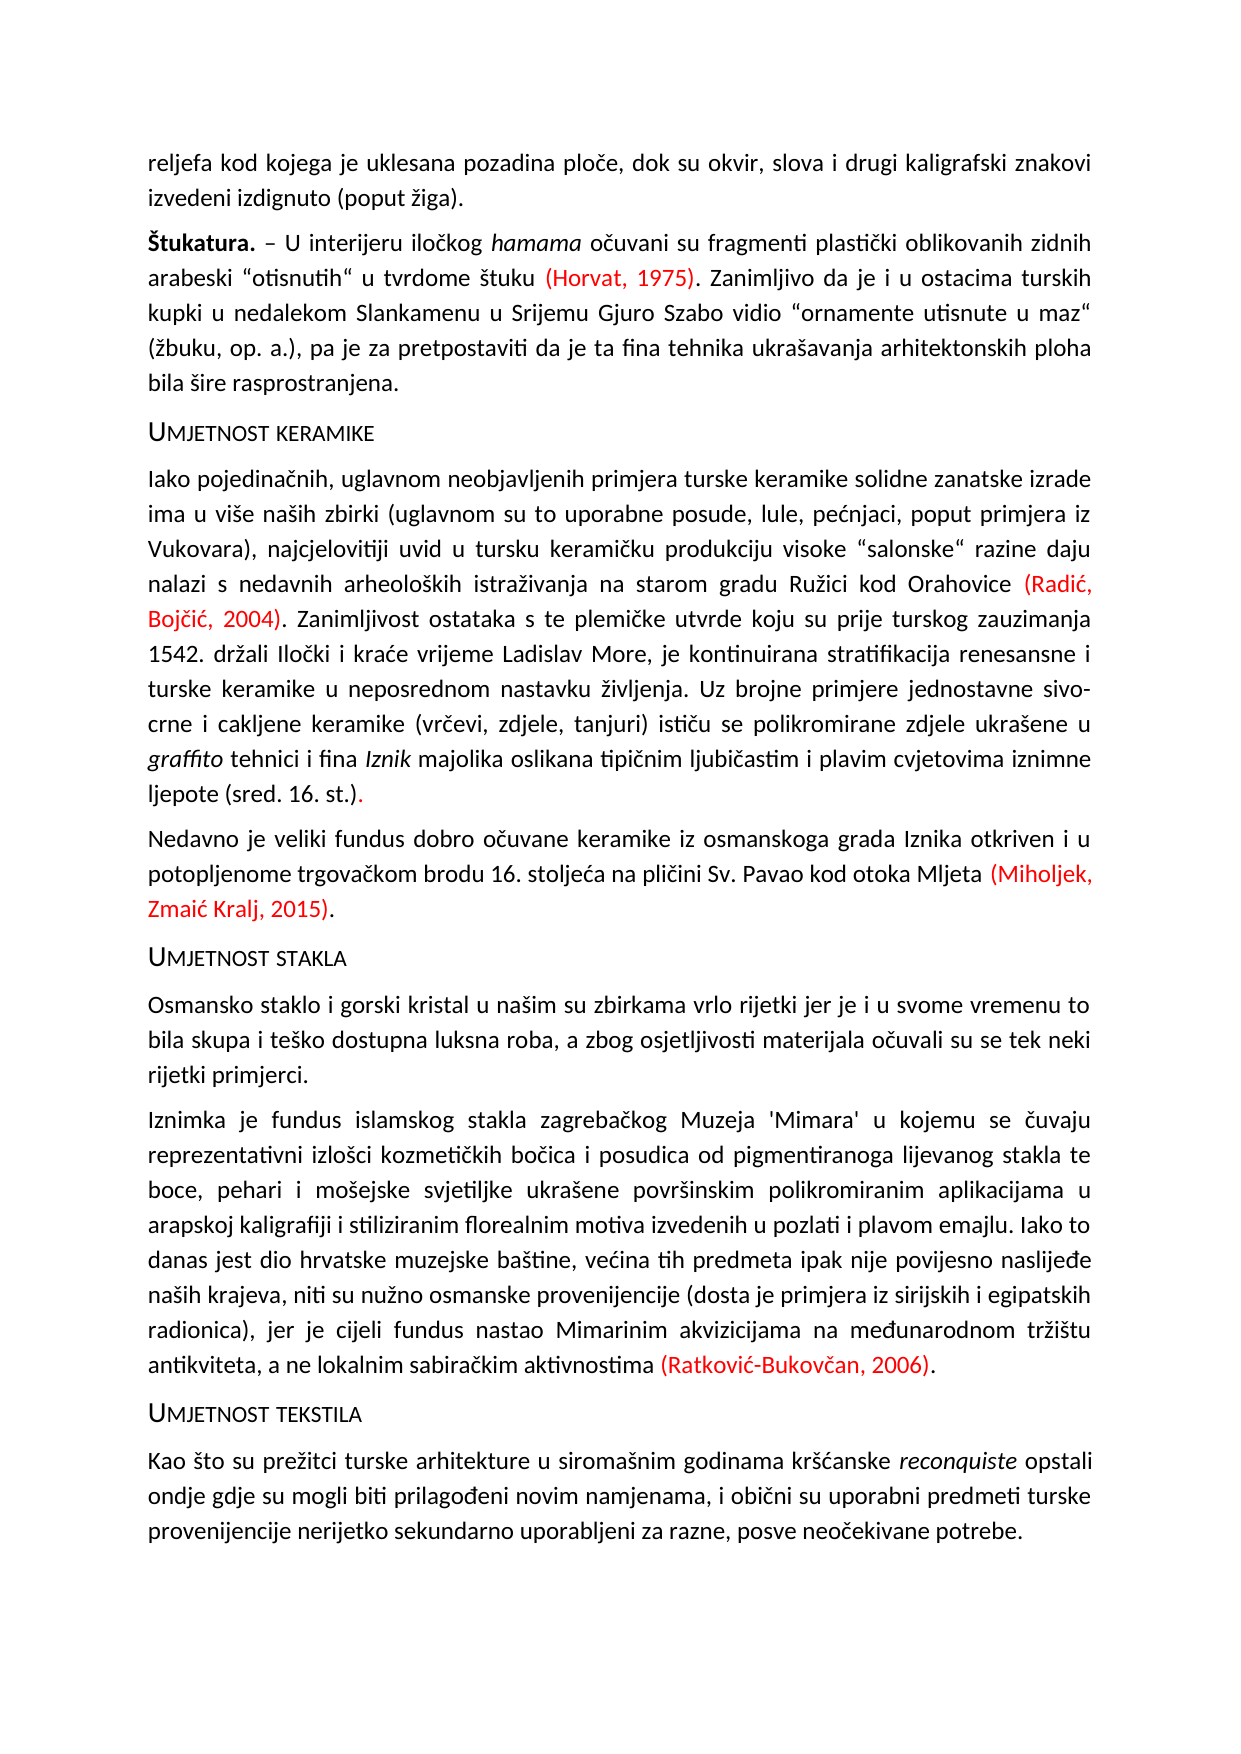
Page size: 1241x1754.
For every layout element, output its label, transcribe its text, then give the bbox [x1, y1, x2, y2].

text Umjetnost keramike [148, 413, 1093, 448]
text Kao što su prežitci turske arhitekture u siromašnim godinama kršćanske reconquiste opstali ondje gdje su mogli biti prilagođeni novim namjenama, i obični su uporabni predmeti turske provenijencije nerijetko sekundarno uporabljeni za razne, posve neočekivane potrebe. [148, 1445, 1093, 1546]
text Štukatura. – U interijeru iločkog hamama očuvani su fragmenti plastički oblikovanih zidnih arabeski “otisnutih“ u tvrdome štuku (Horvat, 1975). Zanimljivo da je i u ostacima turskih kupki u nedalekom Slankamenu u Srijemu Gjuro Szabo vidio “ornamente utisnute u maz“ (žbuku, op. a.), pa je za pretpostaviti da je ta fina tehnika ukrašavanja arhitektonskih ploha bila šire rasprostranjena. [148, 228, 1093, 398]
text Osmansko staklo i gorski kristal u našim su zbirkama vrlo rijetki jer je i u svome vremenu to bila skupa i teško dostupna luksna roba, a zbog osjetljivosti materijala očuvali su se tek neki rijetki primjerci. [148, 989, 1093, 1090]
text Iznimka je fundus islamskog stakla zagrebačkog Muzeja 'Mimara' u kojemu se čuvaju reprezentativni izlošci kozmetičkih bočica i posudica od pigmentiranoga lijevanog stakla te boce, pehari i mošejske svjetiljke ukrašene površinskim polikromiranim aplikacijama u arapskoj kaligrafiji i stiliziranim florealnim motiva izvedenih u pozlati i plavom emajlu. Iako to danas jest dio hrvatske muzejske baštine, većina tih predmeta ipak nije povijesno naslijeđe naših krajeva, niti su nužno osmanske provenijencije (dosta je primjera iz sirijskih i egipatskih radionica), jer je cijeli fundus nastao Mimarinim akvizicijama na međunarodnom tržištu antikviteta, a ne lokalnim sabiračkim aktivnostima (Ratković-Bukovčan, 2006). [148, 1104, 1093, 1380]
text Iako pojedinačnih, uglavnom neobjavljenih primjera turske keramike solidne zanatske izrade ima u više naših zbirki (uglavnom su to uporabne posude, lule, pećnjaci, poput primjera iz Vukovara), najcjelovitiji uvid u tursku keramičku produkciju visoke “salonske“ razine daju nalazi s nedavnih arheoloških istraživanja na starom gradu Ružici kod Orahovice (Radić, Bojčić, 2004). Zanimljivost ostataka s te plemičke utvrde koju su prije turskog zauzimanja 1542. držali Iločki i kraće vrijeme Ladislav More, je kontinuirana stratifikacija renesansne i turske keramike u neposrednom nastavku življenja. Uz brojne primjere jednostavne sivo-crne i cakljene keramike (vrčevi, zdjele, tanjuri) ističu se polikromirane zdjele ukrašene u graffito tehnici i fina Iznik majolika oslikana tipičnim ljubičastim i plavim cvjetovima iznimne ljepote (sred. 16. st.). [148, 463, 1093, 809]
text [148, 148, 1093, 213]
text Umjetnost stakla [148, 938, 1093, 974]
text Nedavno je veliki fundus dobro očuvane keramike iz osmanskoga grada Iznika otkriven i u potopljenome trgovačkom brodu 16. stoljeća na pličini Sv. Pavao kod otoka Mljeta (Miholjek, Zmaić Kralj, 2015). [148, 823, 1093, 924]
text Umjetnost tekstila [148, 1394, 1093, 1430]
